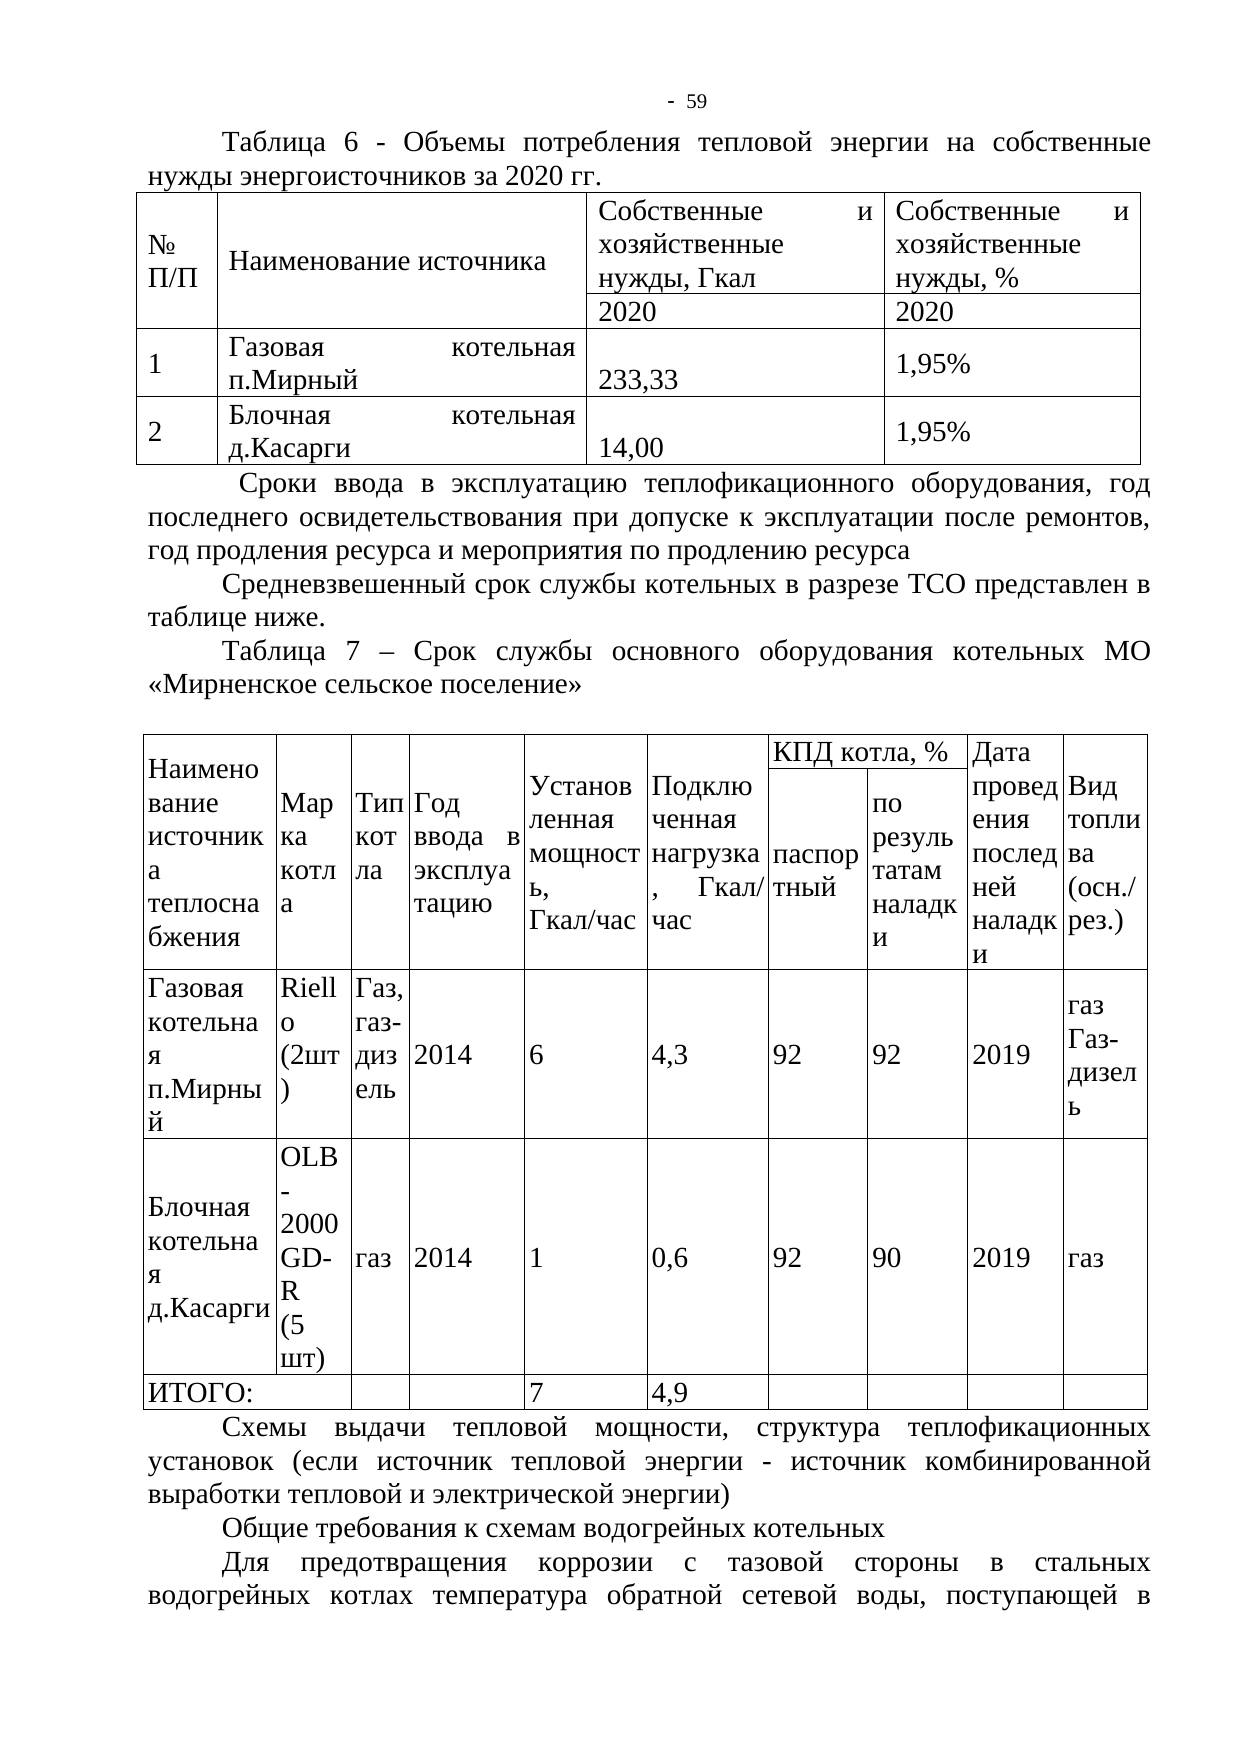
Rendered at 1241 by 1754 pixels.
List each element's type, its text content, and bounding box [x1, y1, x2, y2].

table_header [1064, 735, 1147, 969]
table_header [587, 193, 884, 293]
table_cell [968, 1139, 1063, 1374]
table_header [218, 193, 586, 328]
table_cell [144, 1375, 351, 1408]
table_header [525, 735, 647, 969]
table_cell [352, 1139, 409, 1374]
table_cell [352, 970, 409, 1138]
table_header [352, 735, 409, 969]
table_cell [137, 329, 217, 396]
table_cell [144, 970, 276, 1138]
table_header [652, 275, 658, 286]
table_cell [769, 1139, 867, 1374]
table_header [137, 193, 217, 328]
text Таблица 6 - Объемы потребления тепловой энергии на собственные нужды энергоисточников за 2020 гг. [148, 124, 1152, 192]
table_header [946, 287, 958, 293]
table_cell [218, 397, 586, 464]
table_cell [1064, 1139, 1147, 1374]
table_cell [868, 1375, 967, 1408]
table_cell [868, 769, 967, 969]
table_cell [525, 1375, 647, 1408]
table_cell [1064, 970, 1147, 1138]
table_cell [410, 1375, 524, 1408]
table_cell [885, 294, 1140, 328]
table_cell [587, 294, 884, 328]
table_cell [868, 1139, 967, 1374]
text Общие требования к схемам водогрейных котельных [148, 1510, 1152, 1544]
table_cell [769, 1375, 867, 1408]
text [148, 1544, 1152, 1611]
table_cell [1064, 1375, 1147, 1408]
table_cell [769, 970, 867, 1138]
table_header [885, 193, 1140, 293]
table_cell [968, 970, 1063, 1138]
text Средневзвешенный срок службы котельных в разрезе ТСО представлен в таблице ниже. [148, 566, 1152, 633]
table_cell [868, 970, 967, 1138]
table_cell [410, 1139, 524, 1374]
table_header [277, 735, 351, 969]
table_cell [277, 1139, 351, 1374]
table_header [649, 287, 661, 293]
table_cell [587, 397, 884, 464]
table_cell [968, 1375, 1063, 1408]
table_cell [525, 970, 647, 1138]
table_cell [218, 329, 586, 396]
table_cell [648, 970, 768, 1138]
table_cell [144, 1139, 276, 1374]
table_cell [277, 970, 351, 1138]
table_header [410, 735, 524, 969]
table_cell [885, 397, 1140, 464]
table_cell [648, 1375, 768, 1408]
text Таблица 7 – Срок службы основного оборудования котельных МО «Мирненское сельское поселение» [148, 633, 1152, 700]
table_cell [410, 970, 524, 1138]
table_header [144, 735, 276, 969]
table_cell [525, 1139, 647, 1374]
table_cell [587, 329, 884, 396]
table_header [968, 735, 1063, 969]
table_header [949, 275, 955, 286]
text Сроки ввода в эксплуатацию теплофикационного оборудования, год последнего освидетельствования при допуске к эксплуатации после ремонтов, год продления ресурса и мероприятия по продлению ресурса [148, 465, 1152, 566]
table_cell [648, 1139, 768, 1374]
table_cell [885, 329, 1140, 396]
text Cхемы выдачи тепловой мощности, структура теплофикационных установок (если источник тепловой энергии - источник комбинированной выработки тепловой и электрической энергии) [148, 1409, 1152, 1510]
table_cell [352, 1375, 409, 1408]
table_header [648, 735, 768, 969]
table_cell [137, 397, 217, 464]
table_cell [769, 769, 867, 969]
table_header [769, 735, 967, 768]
